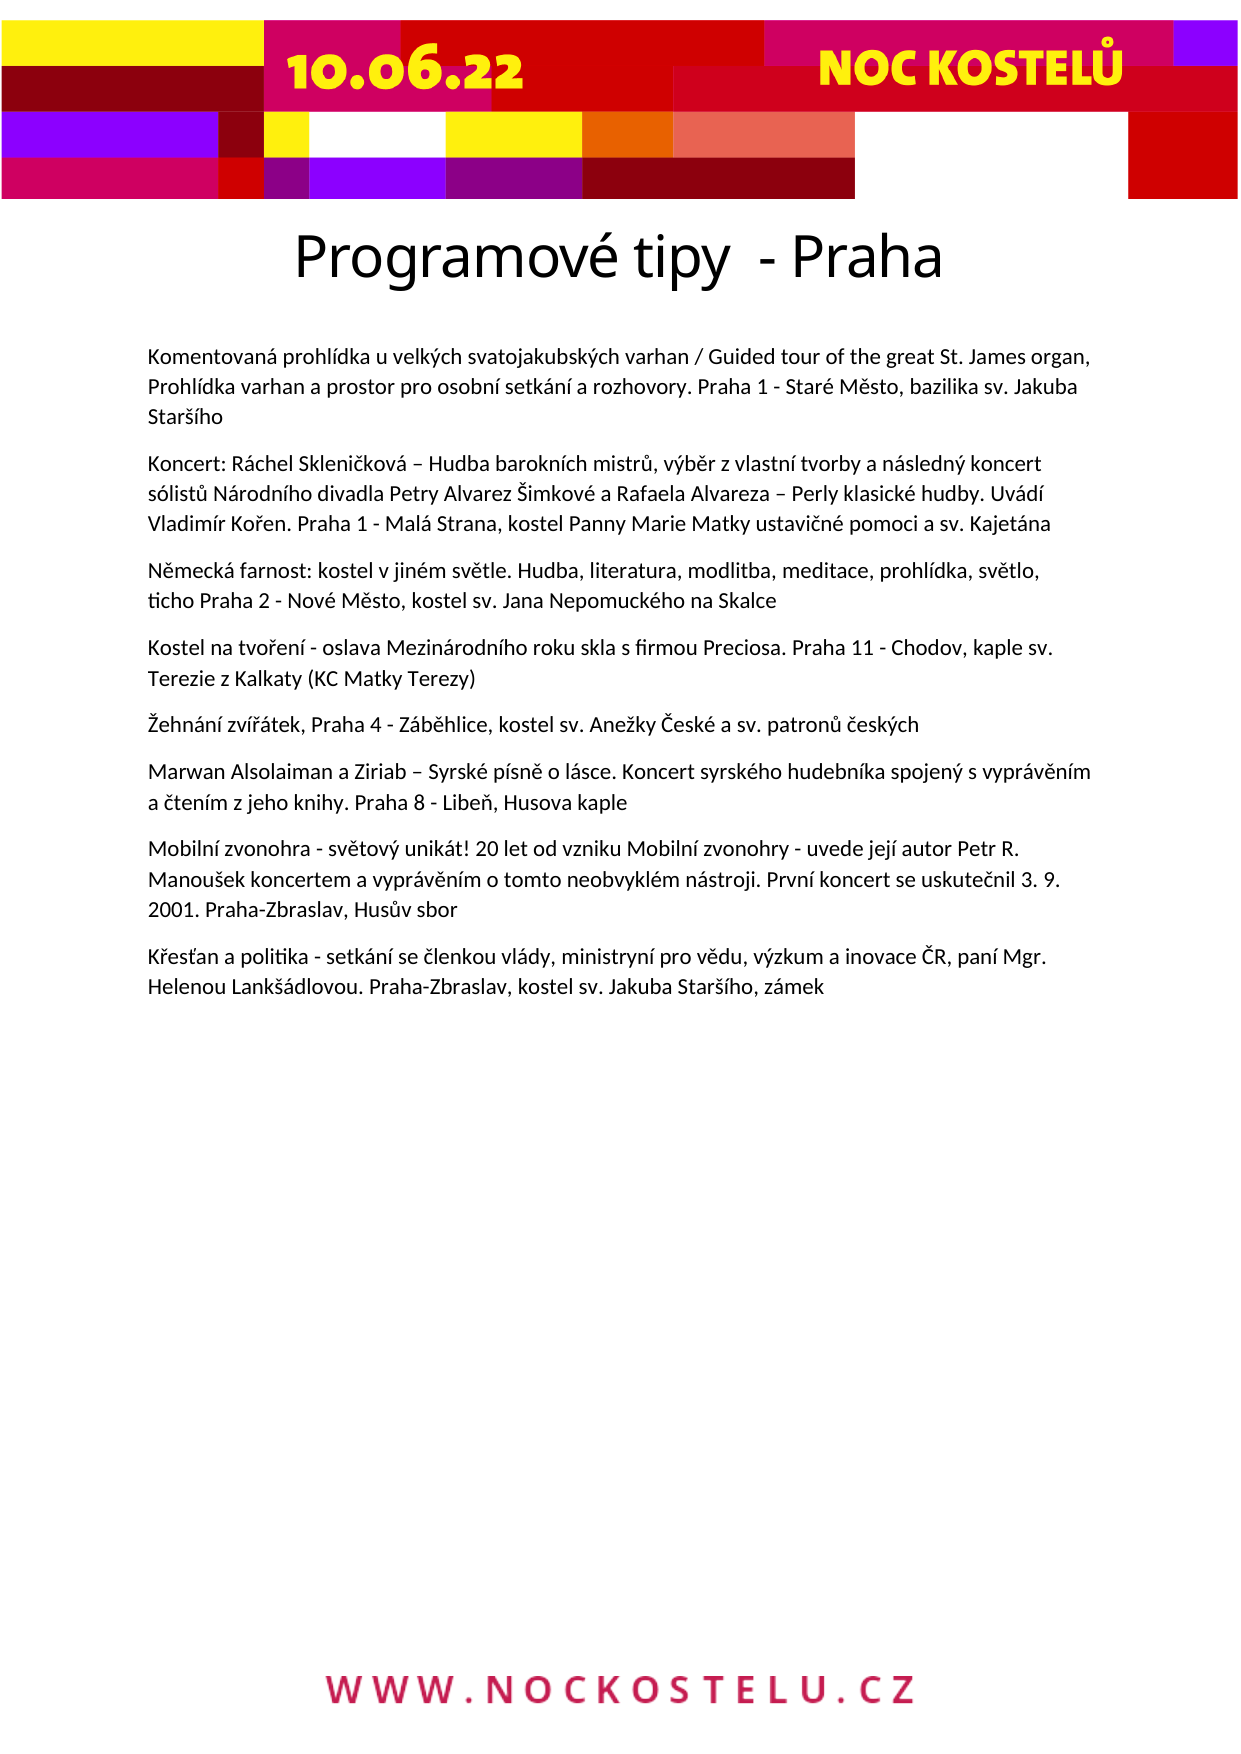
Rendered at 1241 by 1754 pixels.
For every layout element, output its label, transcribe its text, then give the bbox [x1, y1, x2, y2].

text Německá farnost: kostel v jiném světle. Hudba, literatura, modlitba, meditace, prohlídka, světlo, ticho Praha 2 - Nové Město, kostel sv. Jana Nepomuckého na Skalce [148, 556, 1093, 615]
text Křesťan a politika - setkání se členkou vlády, ministryní pro vědu, výzkum a inovace ČR, paní Mgr. Helenou Lankšádlovou. Praha-Zbraslav, kostel sv. Jakuba Staršího, zámek [148, 942, 1093, 1000]
text Mobilní zvonohra - světový unikát! 20 let od vzniku Mobilní zvonohry - uvede její autor Petr R. Manoušek koncertem a vyprávěním o tomto neobvyklém nástroji. První koncert se uskutečnil 3. 9. 2001. Praha-Zbraslav, Husův sbor [148, 834, 1093, 923]
picture [0, 20, 1236, 199]
text Koncert: Ráchel Skleničková – Hudba barokních mistrů, výběr z vlastní tvorby a následný koncert sólistů Národního divadla Petry Alvarez Šimkové a Rafaela Alvareza – Perly klasické hudby. Uvádí Vladimír Kořen. Praha 1 - Malá Strana, kostel Panny Marie Matky ustavičné pomoci a sv. Kajetána [148, 449, 1093, 538]
text Kostel na tvoření - oslava Mezinárodního roku skla s firmou Preciosa. Praha 11 - Chodov, kaple sv. Terezie z Kalkaty (KC Matky Terezy) [148, 633, 1093, 692]
text Marwan Alsolaiman a Ziriab – Syrské písně o lásce. Koncert syrského hudebníka spojený s vyprávěním a čtením z jeho knihy. Praha 8 - Libeň, Husova kaple [148, 757, 1093, 816]
title Programové tipy - Praha [148, 216, 1093, 295]
text Komentovaná prohlídka u velkých svatojakubských varhan / Guided tour of the great St. James organ, Prohlídka varhan a prostor pro osobní setkání a rozhovory. Praha 1 - Staré Město, bazilika sv. Jakuba Staršího [148, 342, 1093, 430]
text Žehnání zvířátek, Praha 4 - Záběhlice, kostel sv. Anežky České a sv. patronů českých [148, 711, 1093, 739]
